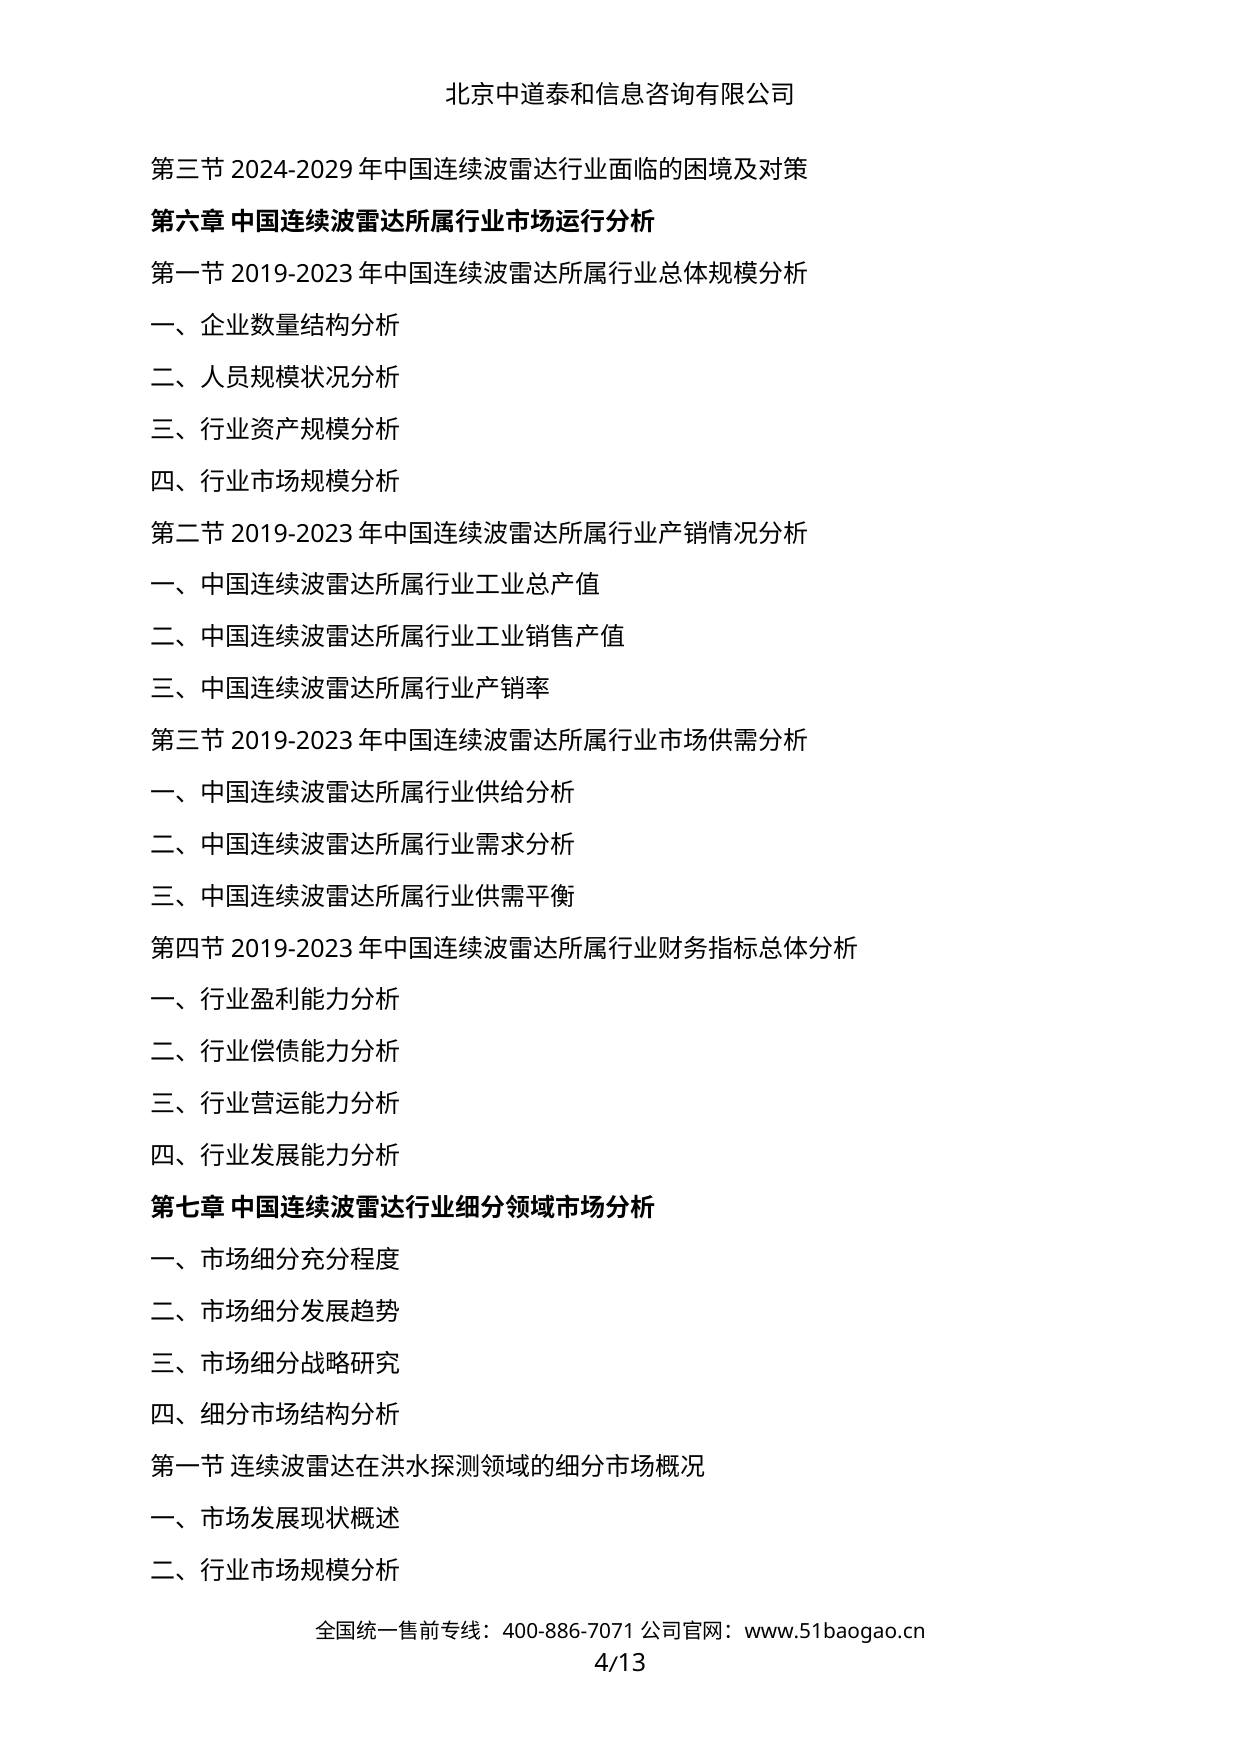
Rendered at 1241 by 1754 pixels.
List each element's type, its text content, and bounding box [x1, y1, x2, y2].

text 三、中国连续波雷达所属行业供需平衡 [150, 876, 1090, 912]
text 二、中国连续波雷达所属行业需求分析 [150, 824, 1090, 861]
text 二、行业市场规模分析 [150, 1551, 1090, 1587]
text 第六章 中国连续波雷达所属行业市场运行分析 [150, 202, 1090, 238]
text 三、行业资产规模分析 [150, 409, 1090, 446]
text 第四节 2019-2023年中国连续波雷达所属行业财务指标总体分析 [150, 928, 1090, 964]
text 二、行业偿债能力分析 [150, 1032, 1090, 1068]
text 第三节 2019-2023年中国连续波雷达所属行业市场供需分析 [150, 721, 1090, 757]
text 三、市场细分战略研究 [150, 1343, 1090, 1379]
text 四、细分市场结构分析 [150, 1395, 1090, 1431]
text 第七章 中国连续波雷达行业细分领域市场分析 [150, 1187, 1090, 1224]
text 二、市场细分发展趋势 [150, 1291, 1090, 1327]
text 第一节 连续波雷达在洪水探测领域的细分市场概况 [150, 1447, 1090, 1483]
text 一、企业数量结构分析 [150, 306, 1090, 342]
text 一、行业盈利能力分析 [150, 980, 1090, 1016]
text 一、中国连续波雷达所属行业供给分析 [150, 772, 1090, 809]
text 第一节 2019-2023年中国连续波雷达所属行业总体规模分析 [150, 254, 1090, 290]
text 三、中国连续波雷达所属行业产销率 [150, 669, 1090, 705]
text 一、市场细分充分程度 [150, 1239, 1090, 1276]
text 二、人员规模状况分析 [150, 357, 1090, 394]
text 四、行业发展能力分析 [150, 1136, 1090, 1172]
text 第三节 2024-2029年中国连续波雷达行业面临的困境及对策 [150, 150, 1090, 186]
text 第二节 2019-2023年中国连续波雷达所属行业产销情况分析 [150, 513, 1090, 549]
text 一、市场发展现状概述 [150, 1499, 1090, 1535]
text 四、行业市场规模分析 [150, 461, 1090, 497]
text 二、中国连续波雷达所属行业工业销售产值 [150, 617, 1090, 653]
text 三、行业营运能力分析 [150, 1084, 1090, 1120]
text 一、中国连续波雷达所属行业工业总产值 [150, 565, 1090, 601]
